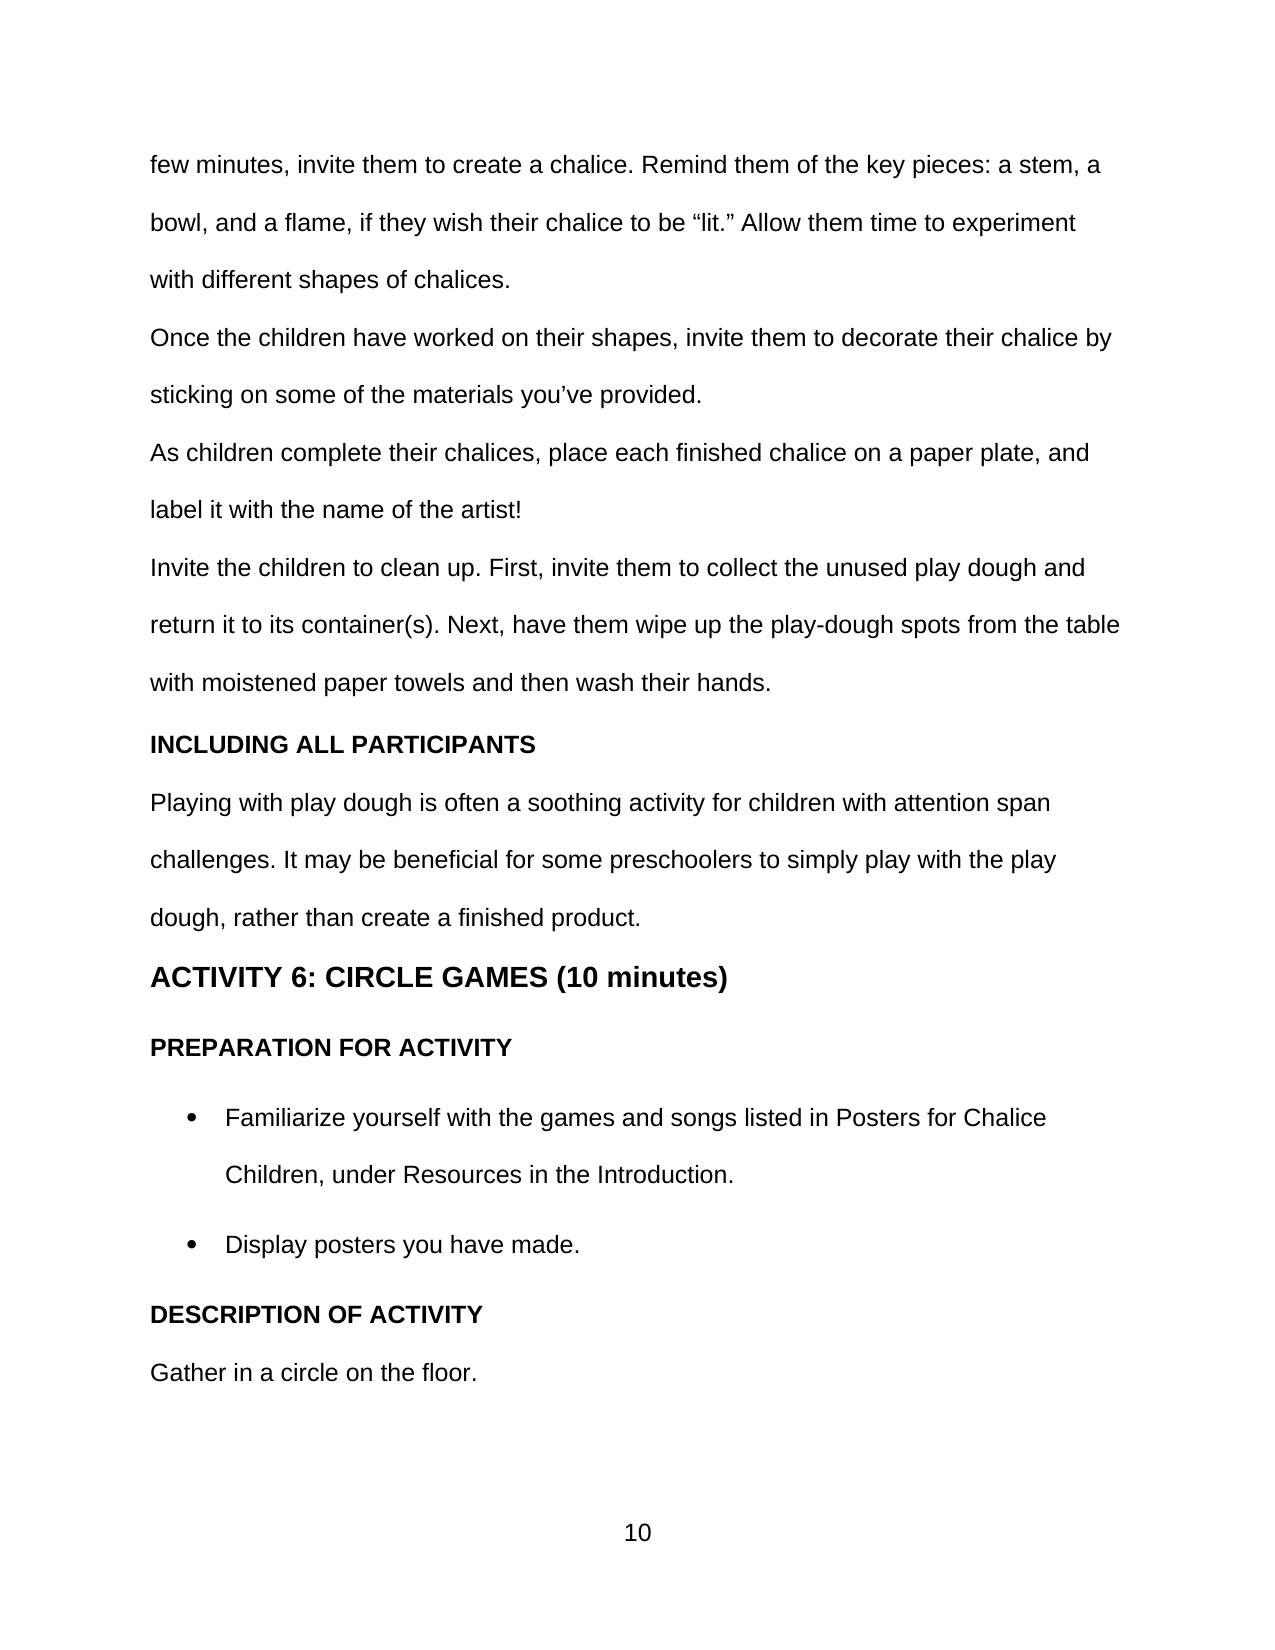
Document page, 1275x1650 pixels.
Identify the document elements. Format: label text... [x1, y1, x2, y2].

text Once the children have worked on their shapes, invite them to decorate their chalice by sticking on some of the materials you’ve provided. [150, 322, 1125, 409]
text Familiarize yourself with the games and songs listed in Posters for Chalice Children, under Resources in the Introduction. [187, 1102, 1125, 1189]
text Playing with play dough is often a soothing activity for children with attention span challenges. It may be beneficial for some preschoolers to simply play with the play dough, rather than create a finished product. [150, 788, 1125, 931]
subtitle PREPARATION FOR ACTIVITY [150, 1032, 1125, 1061]
text Display posters you have made. [187, 1230, 1125, 1259]
subtitle INCLUDING ALL PARTICIPANTS [150, 730, 1125, 759]
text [150, 150, 1125, 294]
text As children complete their chalices, place each finished chalice on a paper plate, and label it with the name of the artist! [150, 437, 1125, 524]
text Gather in a circle on the floor. [150, 1358, 1125, 1387]
subtitle DESCRIPTION OF ACTIVITY [150, 1300, 1125, 1329]
subtitle ACTIVITY 6: CIRCLE GAMES (10 minutes) [150, 960, 1125, 994]
text Invite the children to clean up. First, invite them to collect the unused play dough and return it to its container(s). Next, have them wipe up the play-dough spots from the table with moistened paper towels and then wash their hands. [150, 552, 1125, 696]
